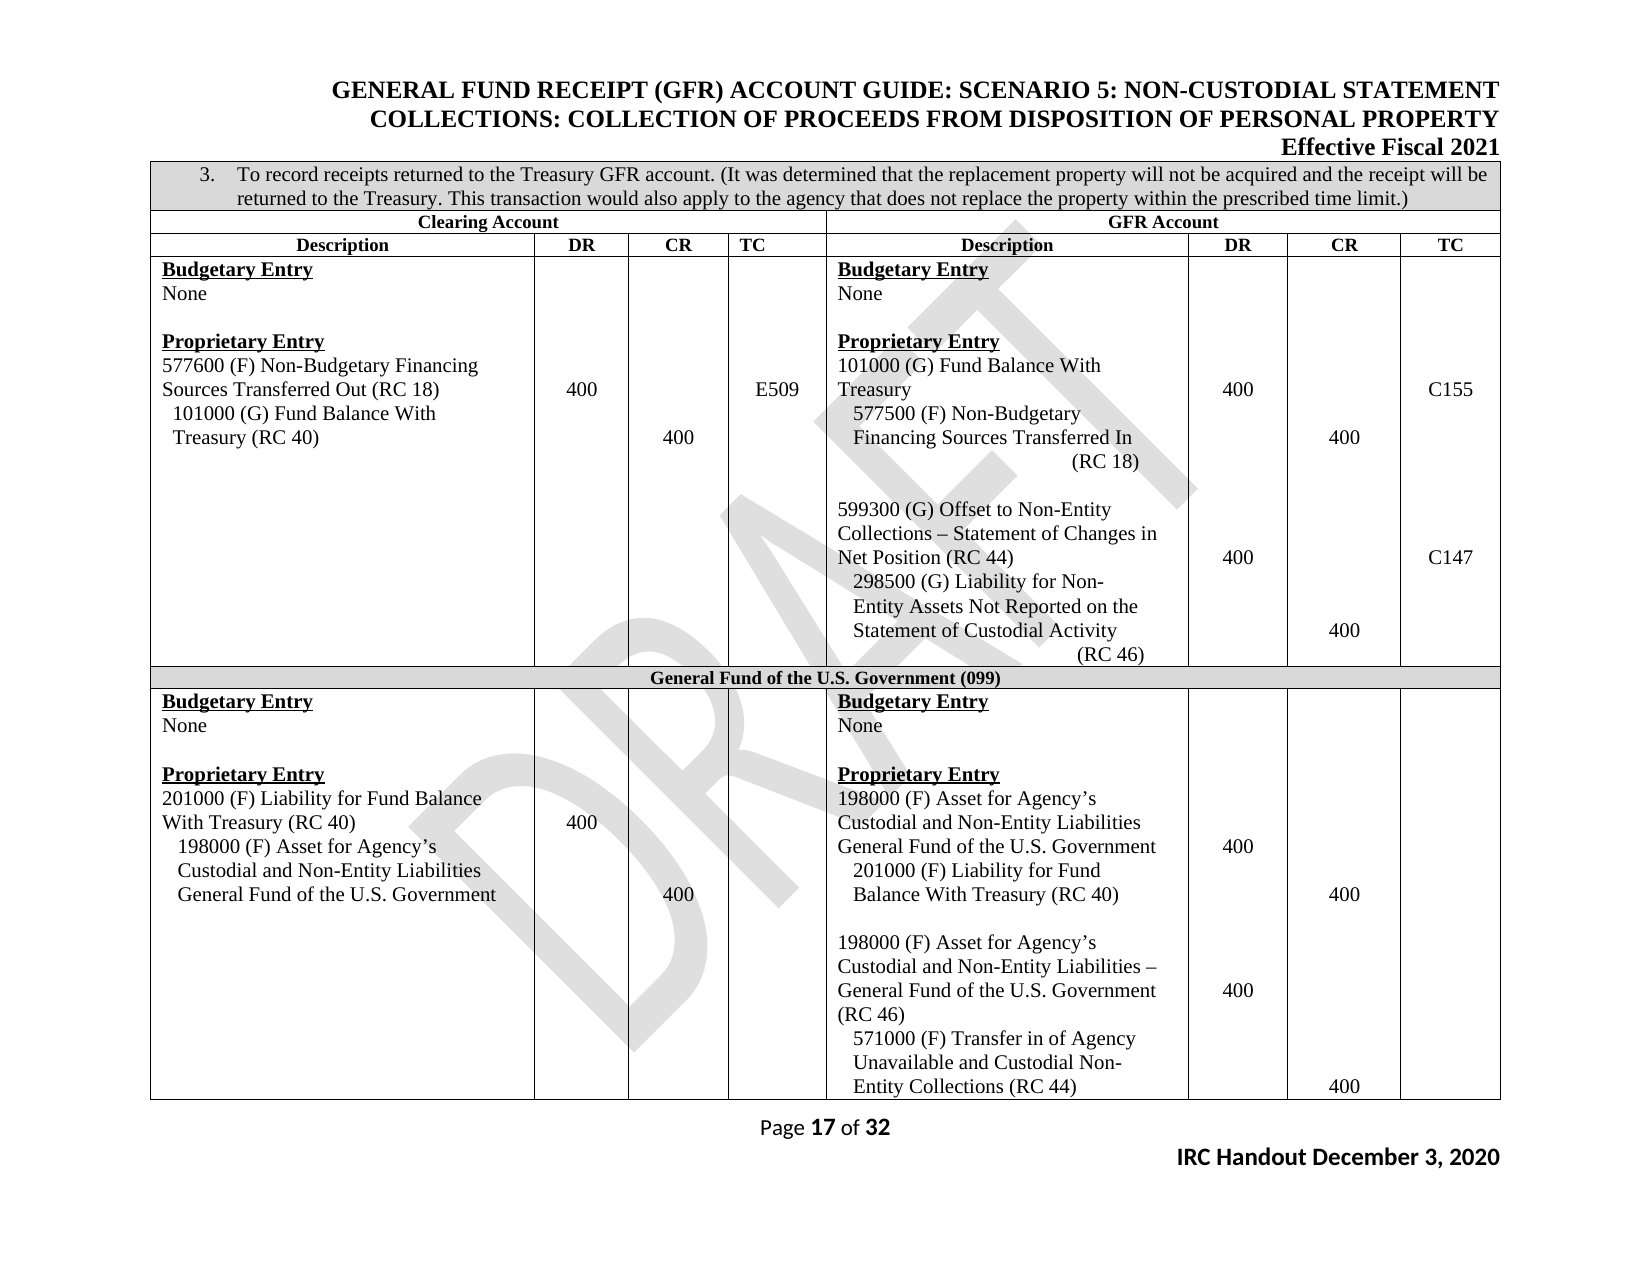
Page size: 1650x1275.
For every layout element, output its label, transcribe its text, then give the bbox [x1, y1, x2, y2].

table_cell E509 [729, 257, 826, 666]
table_cell CR [629, 234, 728, 256]
table_cell Budgetary Entry None Proprietary Entry 198000 (F) Asset for Agency’s Custodial and Non-Entity Liabilities General Fund of the U.S. Government 201000 (F) Liability for Fund Balance With Treasury (RC 40) 198000 (F) Asset for Agency’s Custodial and Non-Entity Liabilities – General Fund of the U.S. Government (RC 46) 571000 (F) Transfer in of Agency Unavailable and Custodial Non- Entity Collections (RC 44) [827, 689, 1188, 1098]
table_cell C155 C147 [1401, 257, 1500, 666]
table_cell TC [1401, 234, 1500, 256]
table_cell 400 [535, 257, 628, 666]
table_cell Budgetary Entry None Proprietary Entry 201000 (F) Liability for Fund Balance With Treasury (RC 40) 198000 (F) Asset for Agency’s Custodial and Non-Entity Liabilities General Fund of the U.S. Government [151, 689, 534, 1098]
table_cell General Fund of the U.S. Government (099) [151, 667, 1500, 688]
table_cell 400 400 [1288, 257, 1400, 666]
table_header To record receipts returned to the Treasury GFR account. (It was determined that the replacement property will not be acquired and the receipt will be returned to the Treasury. This transaction would also apply to the agency that does not replace the property within the prescribed time limit.) [151, 162, 1500, 210]
table_cell 400 [629, 257, 728, 666]
table_cell Clearing Account [151, 211, 826, 233]
table_cell [1401, 689, 1500, 1098]
table_cell Description [151, 234, 534, 256]
table_cell TC [729, 234, 826, 256]
table_cell 400 400 [1189, 689, 1287, 1098]
table_cell Budgetary Entry None Proprietary Entry 101000 (G) Fund Balance With Treasury 577500 (F) Non-Budgetary Financing Sources Transferred In (RC 18) 599300 (G) Offset to Non-Entity Collections – Statement of Changes in Net Position (RC 44) 298500 (G) Liability for Non- Entity Assets Not Reported on the Statement of Custodial Activity (RC 46) [827, 257, 1188, 666]
table_cell Budgetary Entry None Proprietary Entry 577600 (F) Non-Budgetary Financing Sources Transferred Out (RC 18) 101000 (G) Fund Balance With Treasury (RC 40) [151, 257, 534, 666]
table_cell DR [535, 234, 628, 256]
table_cell [729, 689, 826, 1098]
table_cell 400 400 [1288, 689, 1400, 1098]
table_cell CR [1288, 234, 1400, 256]
table_cell 400 [629, 689, 728, 1098]
table_cell 400 400 [1189, 257, 1287, 666]
table_cell 400 [535, 689, 628, 1098]
table_cell DR [1189, 234, 1287, 256]
table_cell Description [827, 234, 1188, 256]
table_cell GFR Account [827, 211, 1500, 233]
